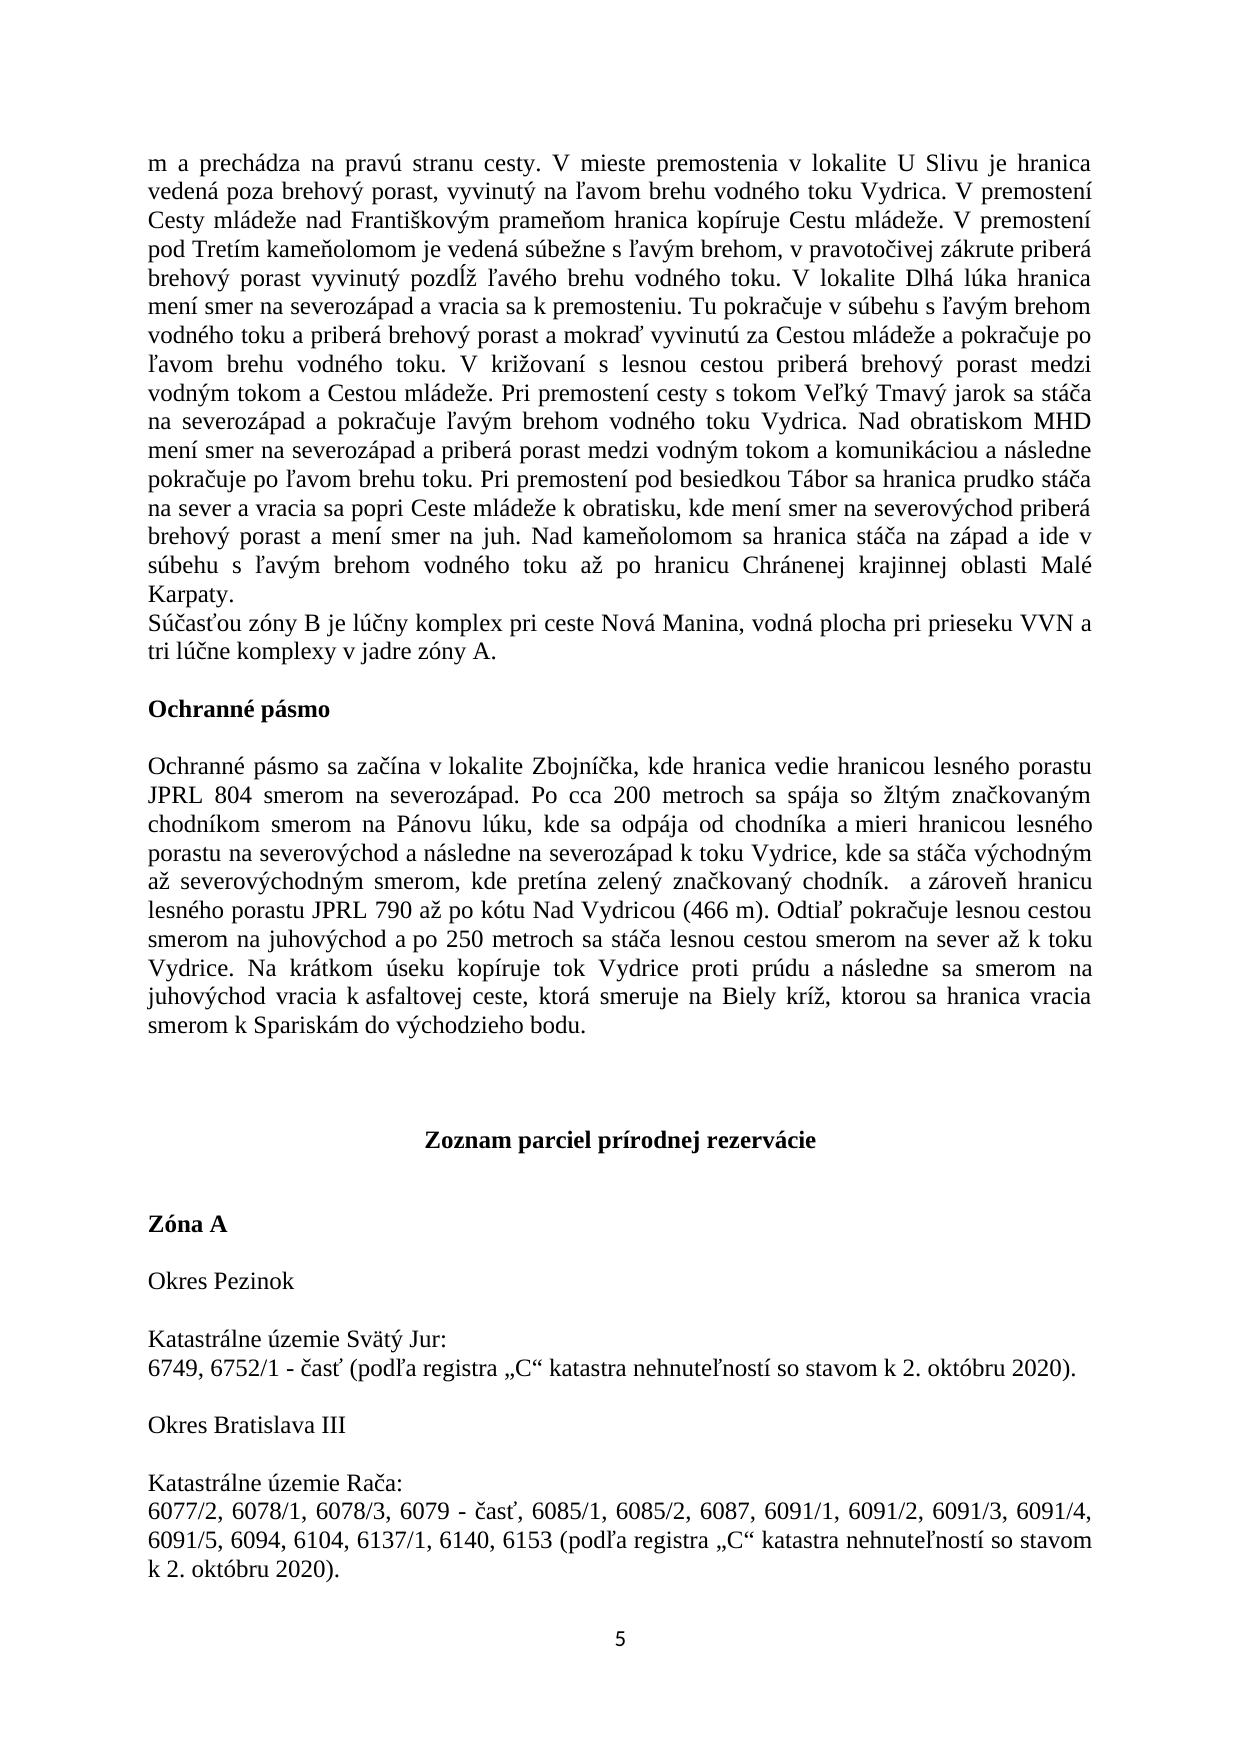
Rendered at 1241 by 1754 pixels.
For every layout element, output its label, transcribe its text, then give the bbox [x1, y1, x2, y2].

text Súčasťou zóny B je lúčny komplex pri ceste Nová Manina, vodná plocha pri prieseku VVN a tri lúčne komplexy v jadre zóny A. [148, 608, 1093, 665]
text Katastrálne územie Svätý Jur: [148, 1324, 1093, 1353]
text Zoznam parciel prírodnej rezervácie [148, 1125, 1093, 1154]
text Ochranné pásmo sa začína v lokalite Zbojníčka, kde hranica vedie hranicou lesného porastu JPRL 804 smerom na severozápad. Po cca 200 metroch sa spája so žltým značkovaným chodníkom smerom na Pánovu lúku, kde sa odpája od chodníka a mieri hranicou lesného porastu na severovýchod a následne na severozápad k toku Vydrice, kde sa stáča východným až severovýchodným smerom, kde pretína zelený značkovaný chodník. a zároveň hranicu lesného porastu JPRL 790 až po kótu Nad Vydricou (466 m). Odtiaľ pokračuje lesnou cestou smerom na juhovýchod a po 250 metroch sa stáča lesnou cestou smerom na sever až k toku Vydrice. Na krátkom úseku kopíruje tok Vydrice proti prúdu a následne sa smerom na juhovýchod vracia k asfaltovej ceste, ktorá smeruje na Biely kríž, ktorou sa hranica vracia smerom k Spariskám do východzieho bodu. [148, 751, 1093, 1039]
text 6077/2, 6078/1, 6078/3, 6079 - časť, 6085/1, 6085/2, 6087, 6091/1, 6091/2, 6091/3, 6091/4, 6091/5, 6094, 6104, 6137/1, 6140, 6153 (podľa registra „C“ katastra nehnuteľností so stavom k 2. októbru 2020). [148, 1496, 1093, 1583]
text Zóna A [148, 1209, 1093, 1238]
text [148, 148, 1093, 608]
text 6749, 6752/1 - časť (podľa registra „C“ katastra nehnuteľností so stavom k 2. októbru 2020). [148, 1353, 1093, 1381]
text Katastrálne územie Rača: [148, 1468, 1093, 1496]
text Okres Bratislava III [148, 1410, 1093, 1439]
text Ochranné pásmo [148, 694, 1093, 723]
text Okres Pezinok [148, 1266, 1093, 1295]
